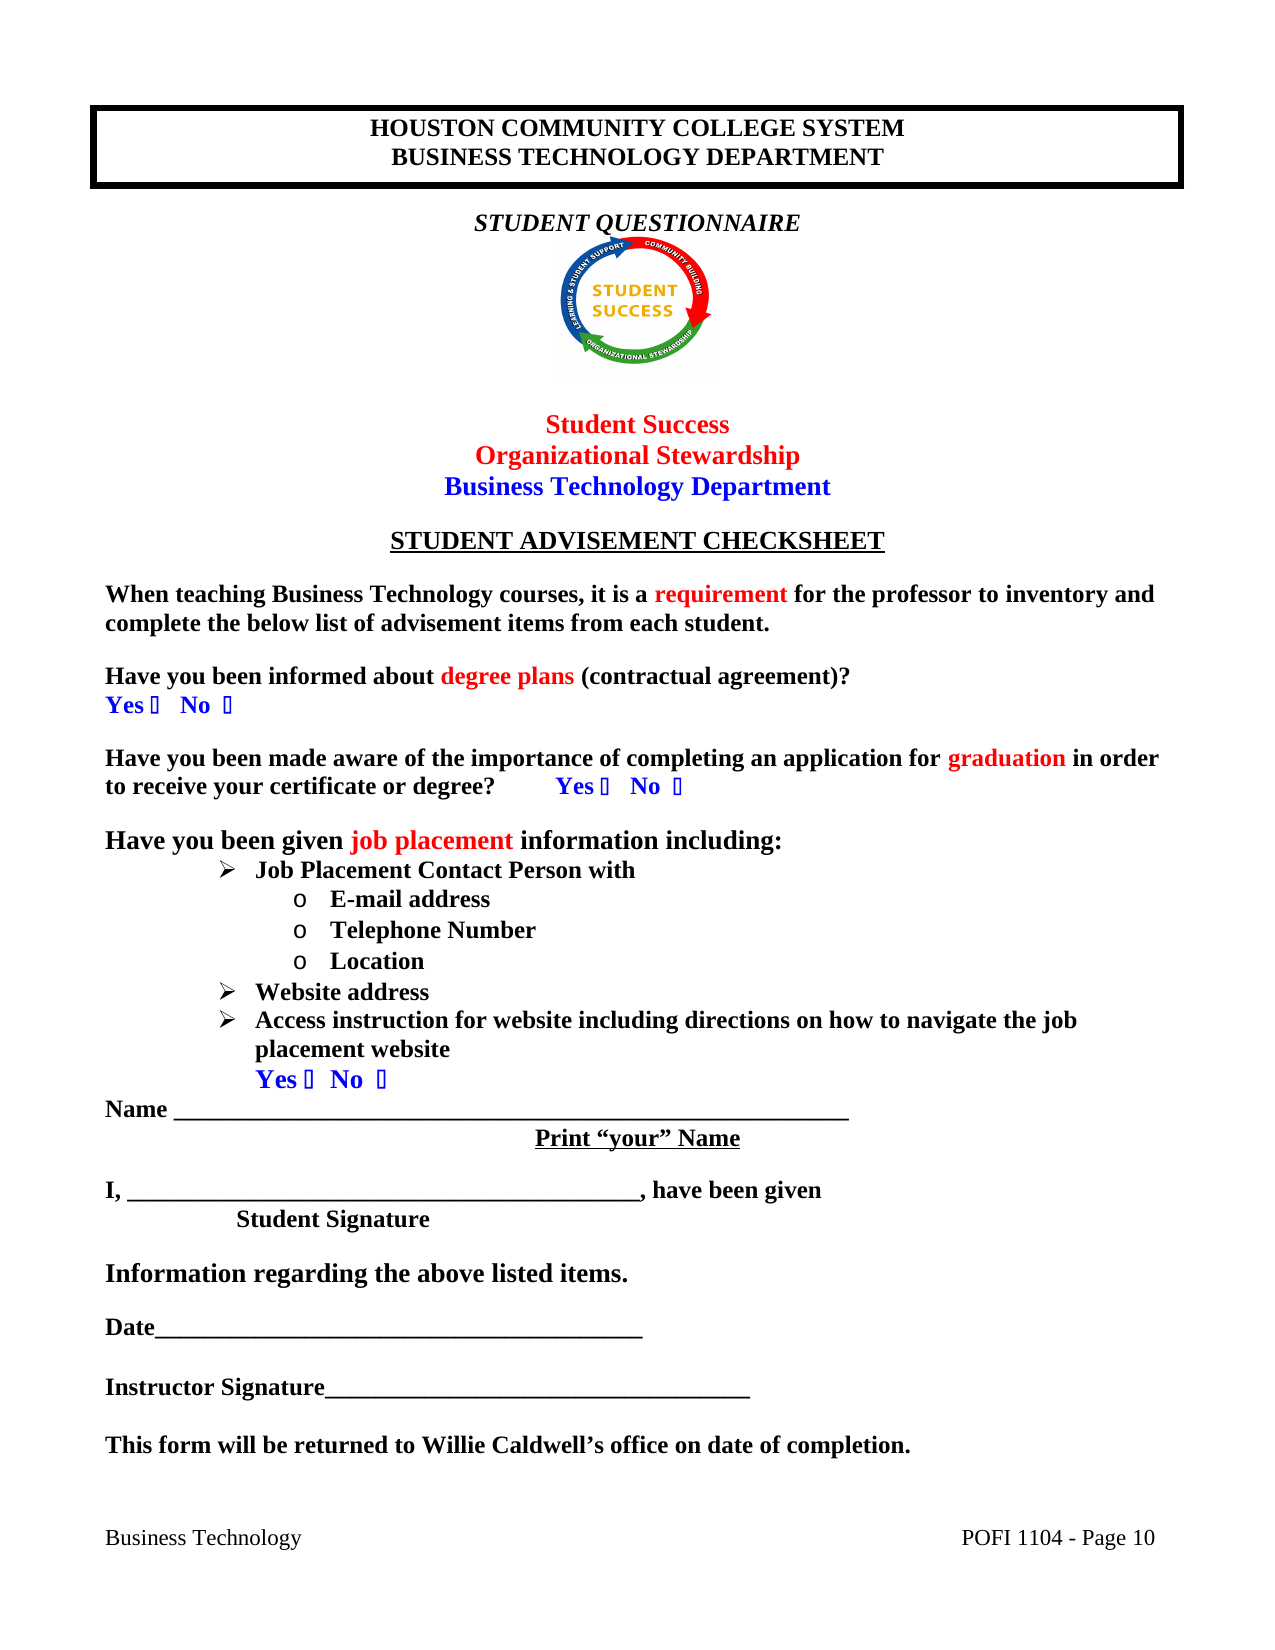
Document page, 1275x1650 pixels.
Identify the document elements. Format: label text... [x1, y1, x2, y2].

title Yes No [180, 1063, 1170, 1094]
title STUDENT ADVISEMENT CHECKSHEET [105, 525, 1170, 555]
title Website address [217, 977, 1170, 1005]
subtitle BUSINESS TECHNOLOGY DEPARTMENT [105, 142, 1170, 171]
title Name ______________________________________________________ [105, 1094, 1170, 1123]
title Location [292, 946, 1170, 977]
title Yes No [105, 690, 1170, 718]
title This form will be returned to Willie Caldwell’s office on date of completion. [105, 1430, 1170, 1458]
title Print “your” Name [105, 1123, 1170, 1152]
title Instructor Signature__________________________________ [105, 1372, 1170, 1401]
title Student Signature [105, 1204, 1170, 1233]
title Access instruction for website including directions on how to navigate the job placement website [217, 1005, 1170, 1063]
title HOUSTON COMMUNITY COLLEGE SYSTEM [97, 111, 1178, 142]
title When teaching Business Technology courses, it is a requirement for the professor to inventory and complete the below list of advisement items from each student. [105, 579, 1170, 637]
title Organizational Stewardship [105, 439, 1170, 470]
title Telephone Number [292, 915, 1170, 946]
title Have you been made aware of the importance of completing an application for graduation in order to receive your certificate or degree? Yes No [105, 743, 1170, 800]
title E-mail address [292, 884, 1170, 915]
title I, _________________________________________, have been given [105, 1176, 1170, 1204]
title Job Placement Contact Person with [217, 855, 1170, 884]
title Have you been given job placement information including: [105, 824, 1170, 855]
title Date_______________________________________ [105, 1312, 1170, 1341]
title Student Success [105, 408, 1170, 439]
subtitle STUDENT QUESTIONNAIRE [105, 208, 1170, 237]
title Have you been informed about degree plans (contractual agreement)? [105, 661, 1170, 690]
title Information regarding the above listed items. [105, 1257, 1170, 1288]
title Business Technology Department [105, 470, 1170, 501]
